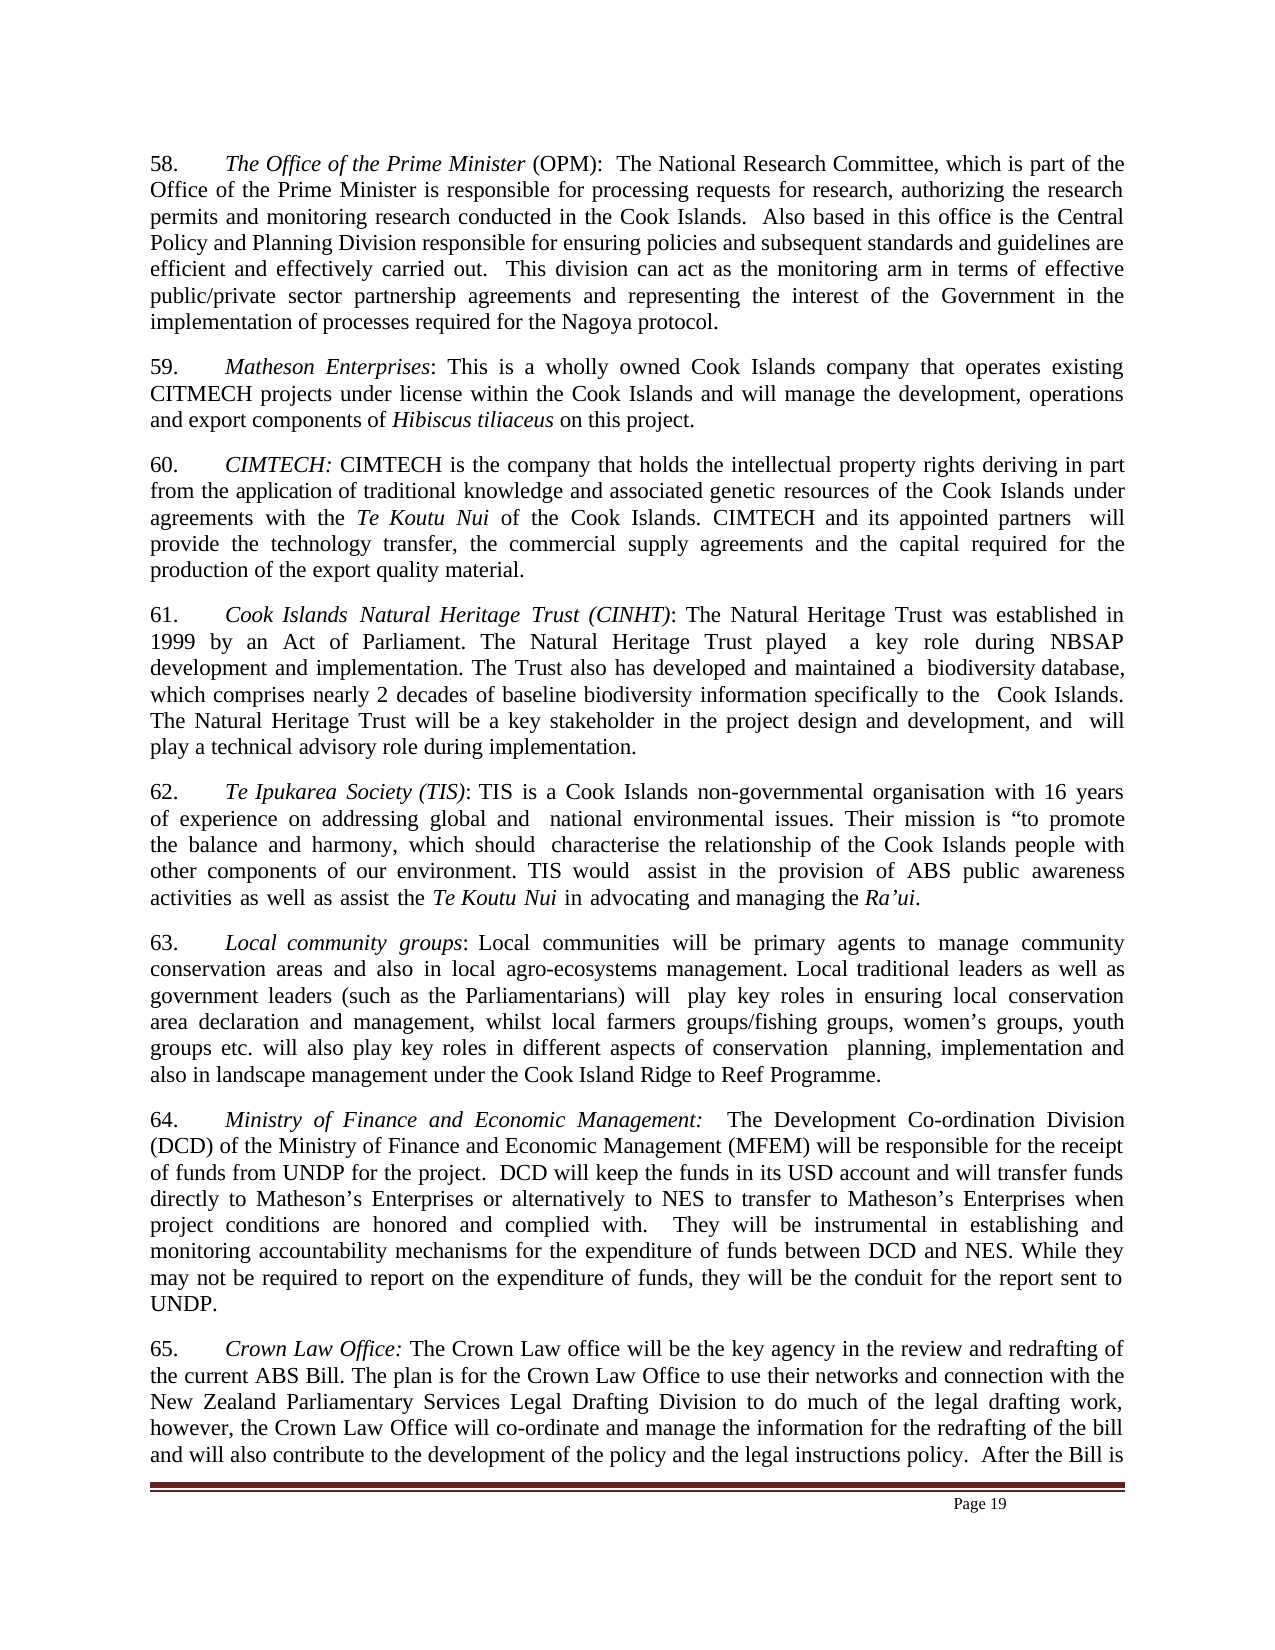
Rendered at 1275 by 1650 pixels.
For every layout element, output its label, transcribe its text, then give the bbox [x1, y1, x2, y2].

text Te Ipukarea Society (TIS): TIS is a Cook Islands non-governmental organisation with 16 years of experience on addressing global and national environmental issues. Their mission is “to promote the balance and harmony, which should characterise the relationship of the Cook Islands people with other components of our environment. TIS would assist in the provision of ABS public awareness activities as well as assist the Te Koutu Nui in advocating and managing the Ra’ui. [150, 778, 1125, 910]
text Ministry of Finance and Economic Management: The Development Co-ordination Division (DCD) of the Ministry of Finance and Economic Management (MFEM) will be responsible for the receipt of funds from UNDP for the project. DCD will keep the funds in its USD account and will transfer funds directly to Matheson’s Enterprises or alternatively to NES to transfer to Matheson’s Enterprises when project conditions are honored and complied with. They will be instrumental in establishing and monitoring accountability mechanisms for the expenditure of funds between DCD and NES. While they may not be required to report on the expenditure of funds, they will be the conduit for the report sent to UNDP. [150, 1106, 1125, 1317]
text CIMTECH: CIMTECH is the company that holds the intellectual property rights deriving in part from the application of traditional knowledge and associated genetic resources of the Cook Islands under agreements with the Te Koutu Nui of the Cook Islands. CIMTECH and its appointed partners will provide the technology transfer, the commercial supply agreements and the capital required for the production of the export quality material. [150, 451, 1125, 583]
text Matheson Enterprises: This is a wholly owned Cook Islands company that operates existing CITMECH projects under license within the Cook Islands and will manage the development, operations and export components of Hibiscus tiliaceus on this project. [150, 353, 1125, 432]
text The Office of the Prime Minister (OPM): The National Research Committee, which is part of the Office of the Prime Minister is responsible for processing requests for research, authorizing the research permits and monitoring research conducted in the Cook Islands. Also based in this office is the Central Policy and Planning Division responsible for ensuring policies and subsequent standards and guidelines are efficient and effectively carried out. This division can act as the monitoring arm in terms of effective public/private sector partnership agreements and representing the interest of the Government in the implementation of processes required for the Nagoya protocol. [150, 150, 1125, 334]
text Cook Islands Natural Heritage Trust (CINHT): The Natural Heritage Trust was established in 1999 by an Act of Parliament. The Natural Heritage Trust played a key role during NBSAP development and implementation. The Trust also has developed and maintained a biodiversity database, which comprises nearly 2 decades of baseline biodiversity information specifically to the Cook Islands. The Natural Heritage Trust will be a key stakeholder in the project design and development, and will play a technical advisory role during implementation. [150, 602, 1125, 760]
text Local community groups: Local communities will be primary agents to manage community conservation areas and also in local agro-ecosystems management. Local traditional leaders as well as government leaders (such as the Parliamentarians) will play key roles in ensuring local conservation area declaration and management, whilst local farmers groups/fishing groups, women’s groups, youth groups etc. will also play key roles in different aspects of conservation planning, implementation and also in landscape management under the Cook Island Ridge to Reef Programme. [150, 929, 1125, 1087]
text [150, 1335, 1125, 1467]
